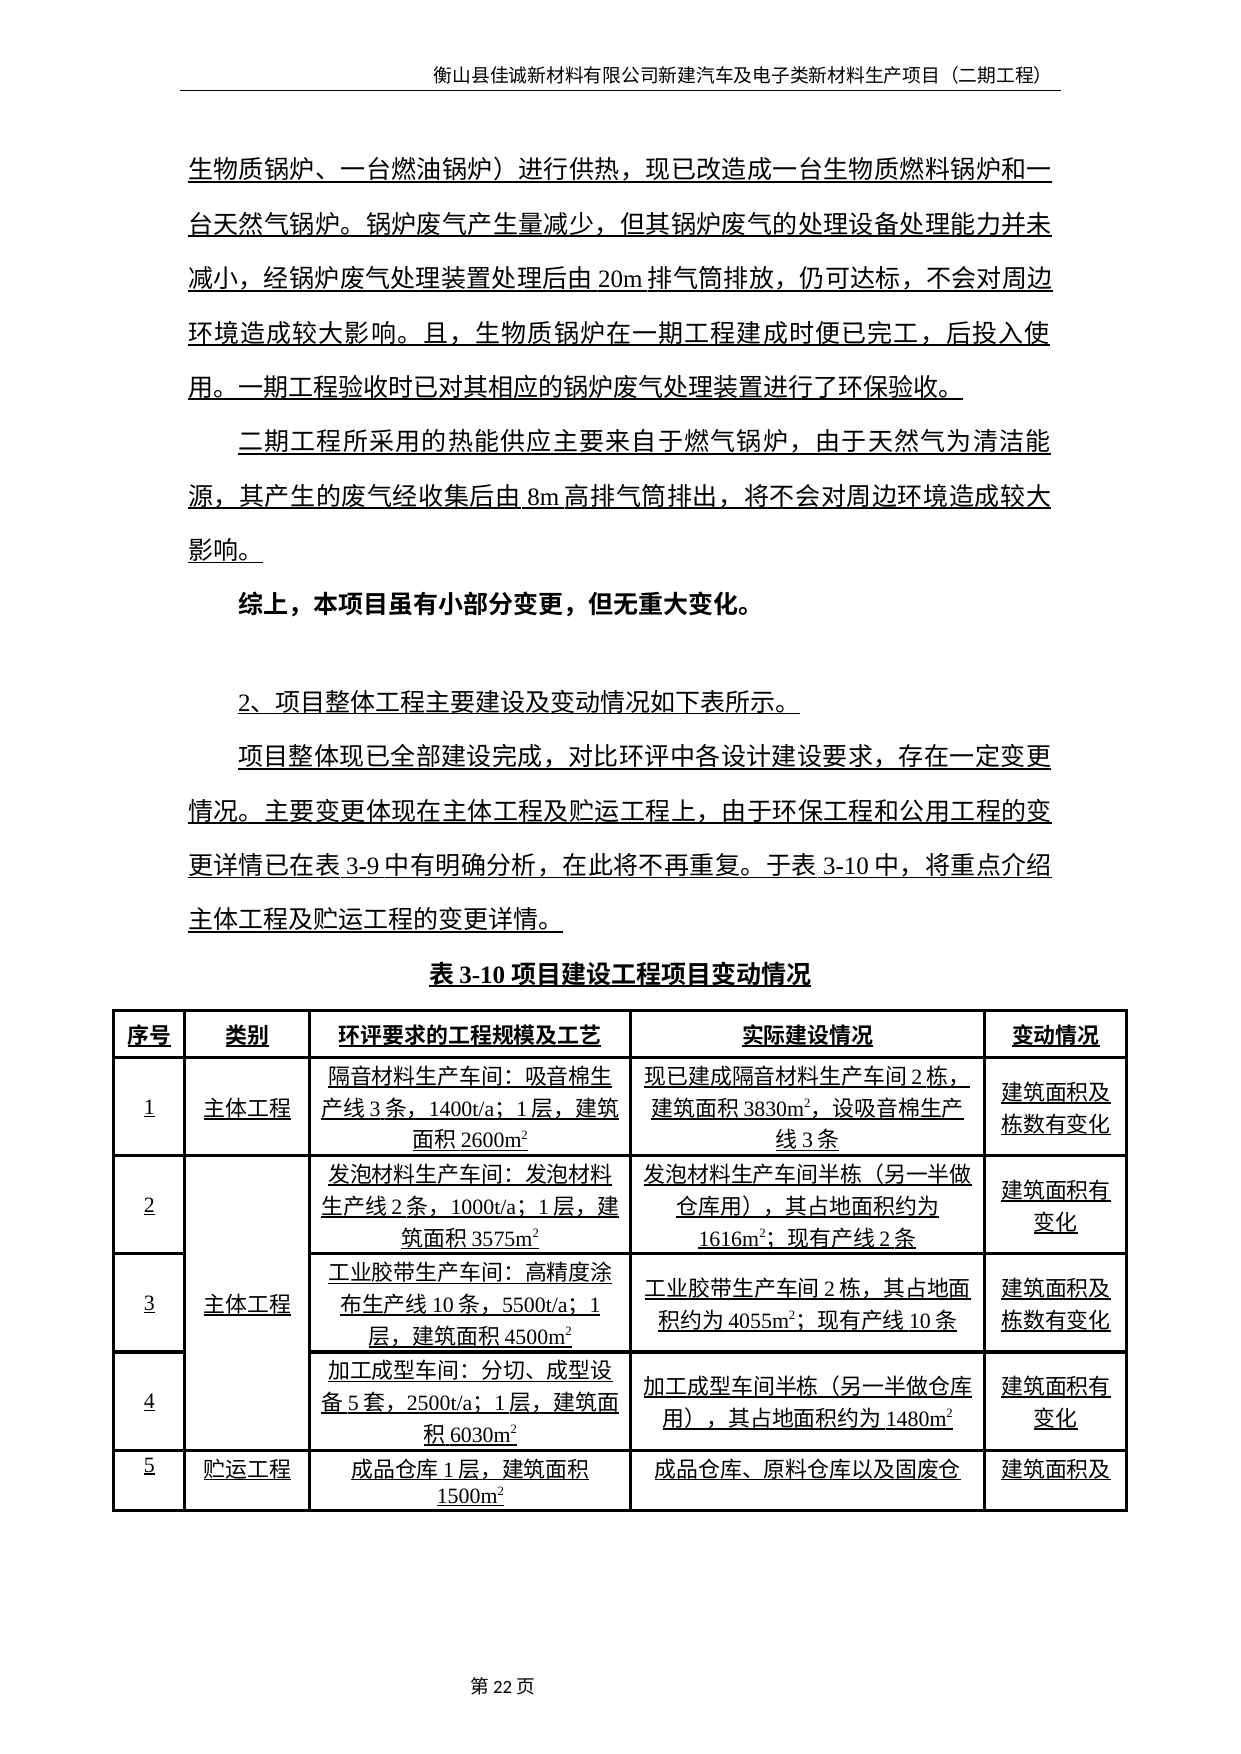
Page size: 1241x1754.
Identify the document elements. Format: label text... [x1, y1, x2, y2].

table_cell 3 [115, 1255, 183, 1350]
table_header 序号 [115, 1012, 183, 1056]
table_cell 1 [115, 1059, 183, 1154]
table_cell 发泡材料生产车间半栋（另一半做仓库用），其占地面积约为1616m2；现有产线2条 [632, 1157, 983, 1252]
table_cell 加工成型车间：分切、成型设备5套，2500t/a；1层，建筑面积6030m2 [311, 1354, 629, 1448]
table_cell 贮运工程 [186, 1452, 308, 1508]
text 表3-10 项目建设工程项目变动情况 [188, 954, 1052, 991]
text 项目整体现已全部建设完成，对比环评中各设计建设要求，存在一定变更情况。主要变更体现在主体工程及贮运工程上，由于环保工程和公用工程的变更详情已在表3-9中有明确分析，在此将不再重复。于表3-10中，将重点介绍主体工程及贮运工程的变更详情。 [188, 737, 1052, 822]
text 二期工程所采用的热能供应主要来自于燃气锅炉，由于天然气为清洁能源，其产生的废气经收集后由8m高排气筒排出，将不会对周边环境造成较大影响。 [188, 422, 1052, 567]
table_cell 现已建成隔音材料生产车间2栋，建筑面积3830m2，设吸音棉生产线3条 [632, 1059, 983, 1154]
table_cell 主体工程 [186, 1157, 308, 1448]
table_header 实际建设情况 [632, 1012, 983, 1056]
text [188, 150, 1052, 181]
table_cell 建筑面积及栋数有变化 [986, 1059, 1125, 1154]
table_cell 加工成型车间半栋（另一半做仓库用），其占地面积约为1480m2 [632, 1354, 983, 1448]
table_cell 发泡材料生产车间：发泡材料生产线2条，1000t/a；1层，建筑面积3575m2 [311, 1157, 629, 1252]
table_cell 4 [115, 1354, 183, 1448]
table_cell 建筑面积有变化 [986, 1157, 1125, 1252]
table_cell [632, 1452, 983, 1508]
table_cell 成品仓库1层，建筑面积1500m2 [311, 1452, 629, 1508]
text 2、项目整体工程主要建设及变动情况如下表所示。 [188, 682, 1052, 719]
table_header 环评要求的工程规模及工艺 [311, 1012, 629, 1056]
table_cell 建筑面积及栋数有变化 [986, 1452, 1125, 1508]
table_cell 2 [115, 1157, 183, 1252]
table_cell 主体工程 [186, 1059, 308, 1154]
table_header 类别 [186, 1012, 308, 1056]
text 项目整体现已全部建设完成，对比环评中各设计建设要求，存在一定变更情况。主要变更体现在主体工程及贮运工程上，由于环保工程和公用工程的变更详情已在表3-9中有明确分析，在此将不再重复。于表3-10中，将重点介绍主体工程及贮运工程的变更详情。 [188, 878, 1052, 936]
table_header 变动情况 [986, 1012, 1125, 1056]
table_cell 隔音材料生产车间：吸音棉生产线3条，1400t/a；1层，建筑面积2600m2 [311, 1059, 629, 1154]
table_cell 工业胶带生产车间：高精度涂布生产线10条，5500t/a；1层，建筑面积4500m2 [311, 1255, 629, 1350]
text 综上，本项目虽有小部分变更，但无重大变化。 [188, 585, 1052, 621]
table_cell 5 [115, 1452, 183, 1508]
table_cell 建筑面积及栋数有变化 [986, 1255, 1125, 1350]
table_cell 工业胶带生产车间2栋，其占地面积约为4055m2；现有产线10条 [632, 1255, 983, 1350]
text 项目整体现已全部建设完成，对比环评中各设计建设要求，存在一定变更情况。主要变更体现在主体工程及贮运工程上，由于环保工程和公用工程的变更详情已在表3-9中有明确分析，在此将不再重复。于表3-10中，将重点介绍主体工程及贮运工程的变更详情。 [188, 824, 1052, 877]
table_cell 建筑面积有变化 [986, 1354, 1125, 1448]
